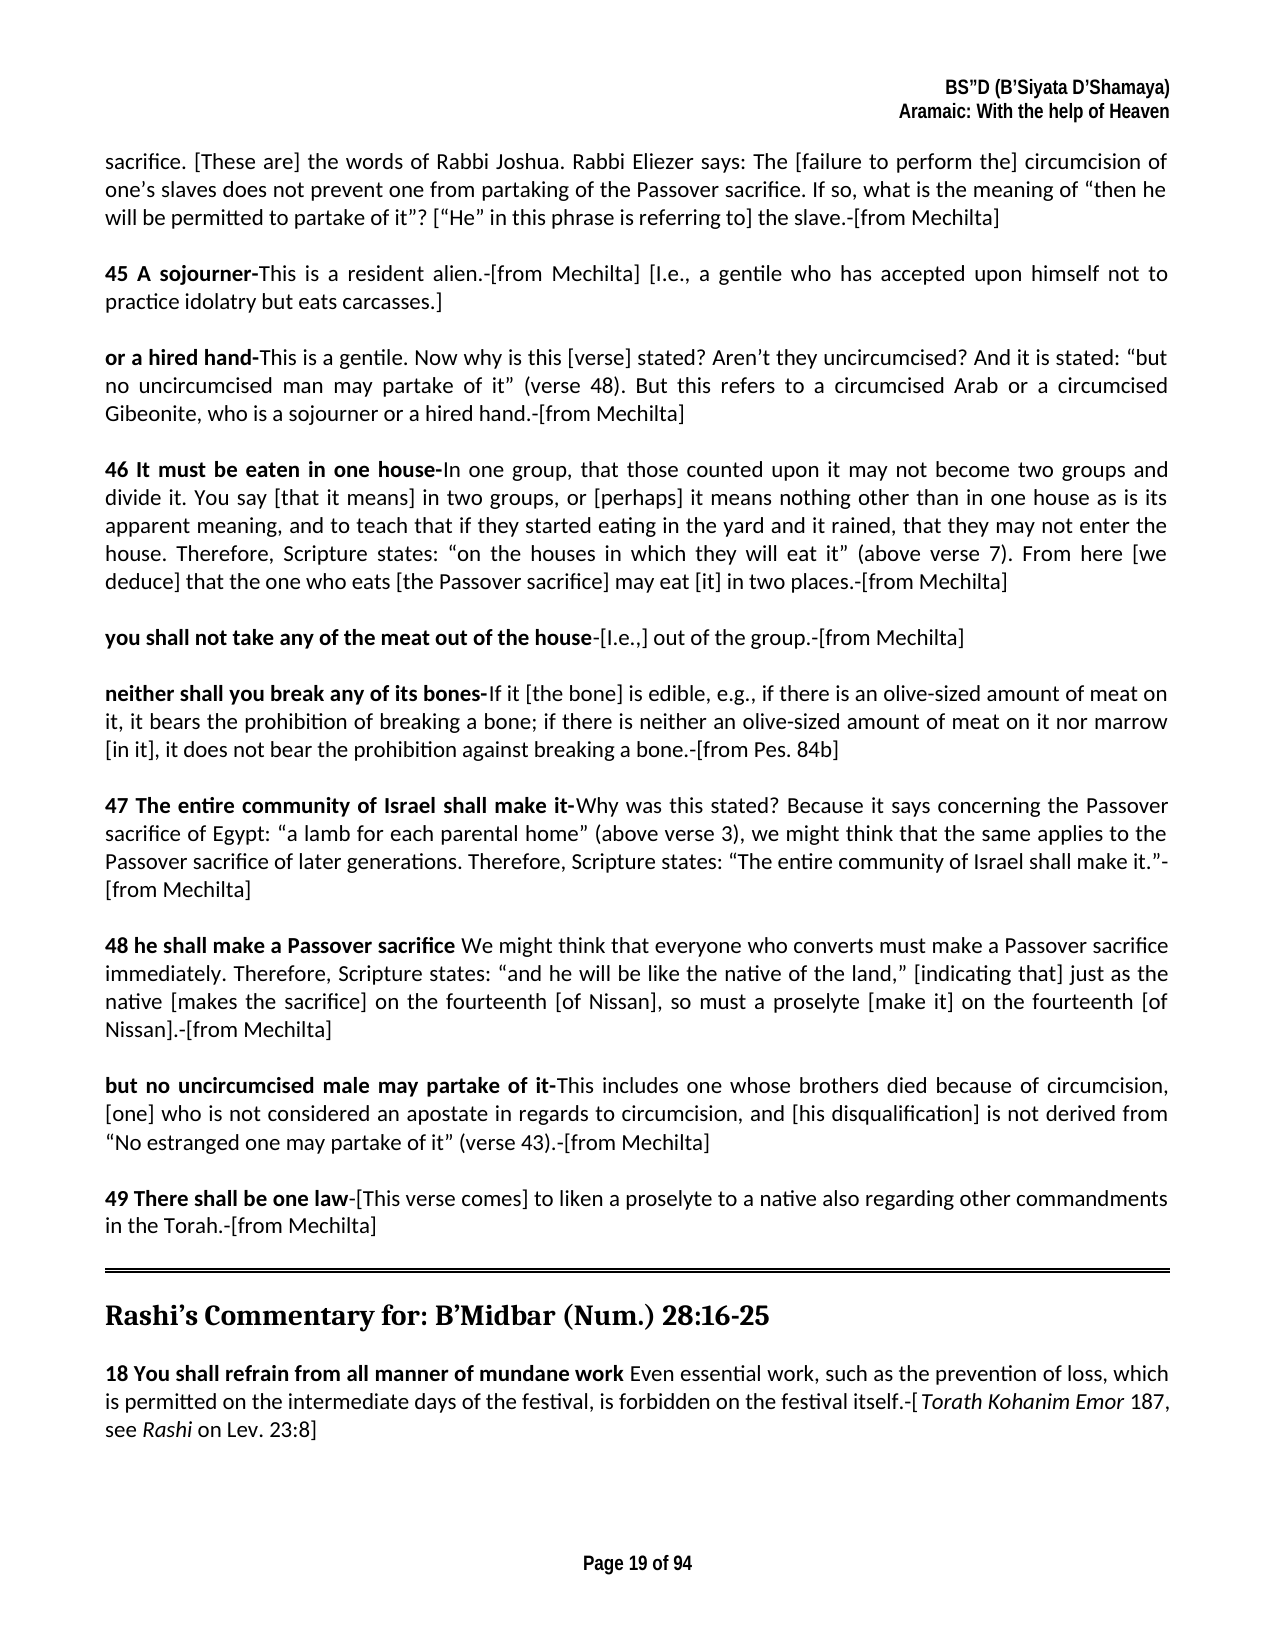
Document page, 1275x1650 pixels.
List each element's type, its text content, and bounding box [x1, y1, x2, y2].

text 18 You shall refrain from all manner of mundane work Even essential work, such as the prevention of loss, which is permitted on the intermediate days of the festival, is forbidden on the festival itself.-[Torath Kohanim Emor 187, see Rashi on Lev. 23:8] [105, 1359, 1170, 1443]
text 48 he shall make a Passover sacrifice We might think that everyone who converts must make a Passover sacrifice immediately. Therefore, Scripture states: “and he will be like the native of the land,” [indicating that] just as the native [makes the sacrifice] on the fourteenth [of Nissan], so must a proselyte [make it] on the fourteenth [of Nissan].-[from Mechilta] [105, 931, 1170, 1043]
text Rashi’s Commentary for:‎‎ B’Midbar (Num.) 28:16-25 [105, 1299, 1170, 1333]
text you shall not take any of the meat out of the house-[I.e.,] out of the group.-[from Mechilta] [105, 623, 1170, 651]
text 47 The entire community of Israel shall make it-Why was this stated? Because it says concerning the Passover sacrifice of Egypt: “a lamb for each parental home” (above verse 3), we might think that the same applies to the Passover sacrifice of later generations. Therefore, Scripture states: “The entire community of Israel shall make it.”-[from Mechilta] [105, 791, 1170, 903]
text 46 It must be eaten in one house-In one group, that those counted upon it may not become two groups and divide it. You say [that it means] in two groups, or [perhaps] it means nothing other than in one house as is its apparent meaning, and to teach that if they started eating in the yard and it rained, that they may not enter the house. Therefore, Scripture states: “on the houses in which they will eat it” (above verse 7). From here [we deduce] that the one who eats [the Passover sacrifice] may eat [it] in two places.-[from Mechilta] [105, 455, 1170, 595]
text neither shall you break any of its bones-If it [the bone] is edible, e.g., if there is an olive-sized amount of meat on it, it bears the prohibition of breaking a bone; if there is neither an olive-sized amount of meat on it nor marrow [in it], it does not bear the prohibition against breaking a bone.-[from Pes. 84b] [105, 679, 1170, 763]
text but no uncircumcised male may partake of it-This includes one whose brothers died because of circumcision, [one] who is not considered an apostate in regards to circumcision, and [his disqualification] is not derived from “No estranged one may partake of it” (verse 43).-[from Mechilta] [105, 1072, 1170, 1156]
text 49 There shall be one law-[This verse comes] to liken a proselyte to a native also regarding other commandments in the Torah.-[from Mechilta] [105, 1184, 1170, 1240]
text 45 A sojourner-This is a resident alien.-[from Mechilta] [I.e., a gentile who has accepted upon himself not to practice idolatry but eats carcasses.] [105, 259, 1170, 315]
text or a hired hand-This is a gentile. Now why is this [verse] stated? Aren’t they uncircumcised? And it is stated: “but no uncircumcised man may partake of it” (verse 48). But this refers to a circumcised Arab or a circumcised Gibeonite, who is a sojourner or a hired hand.-[from Mechilta] [105, 343, 1170, 427]
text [105, 147, 1170, 231]
